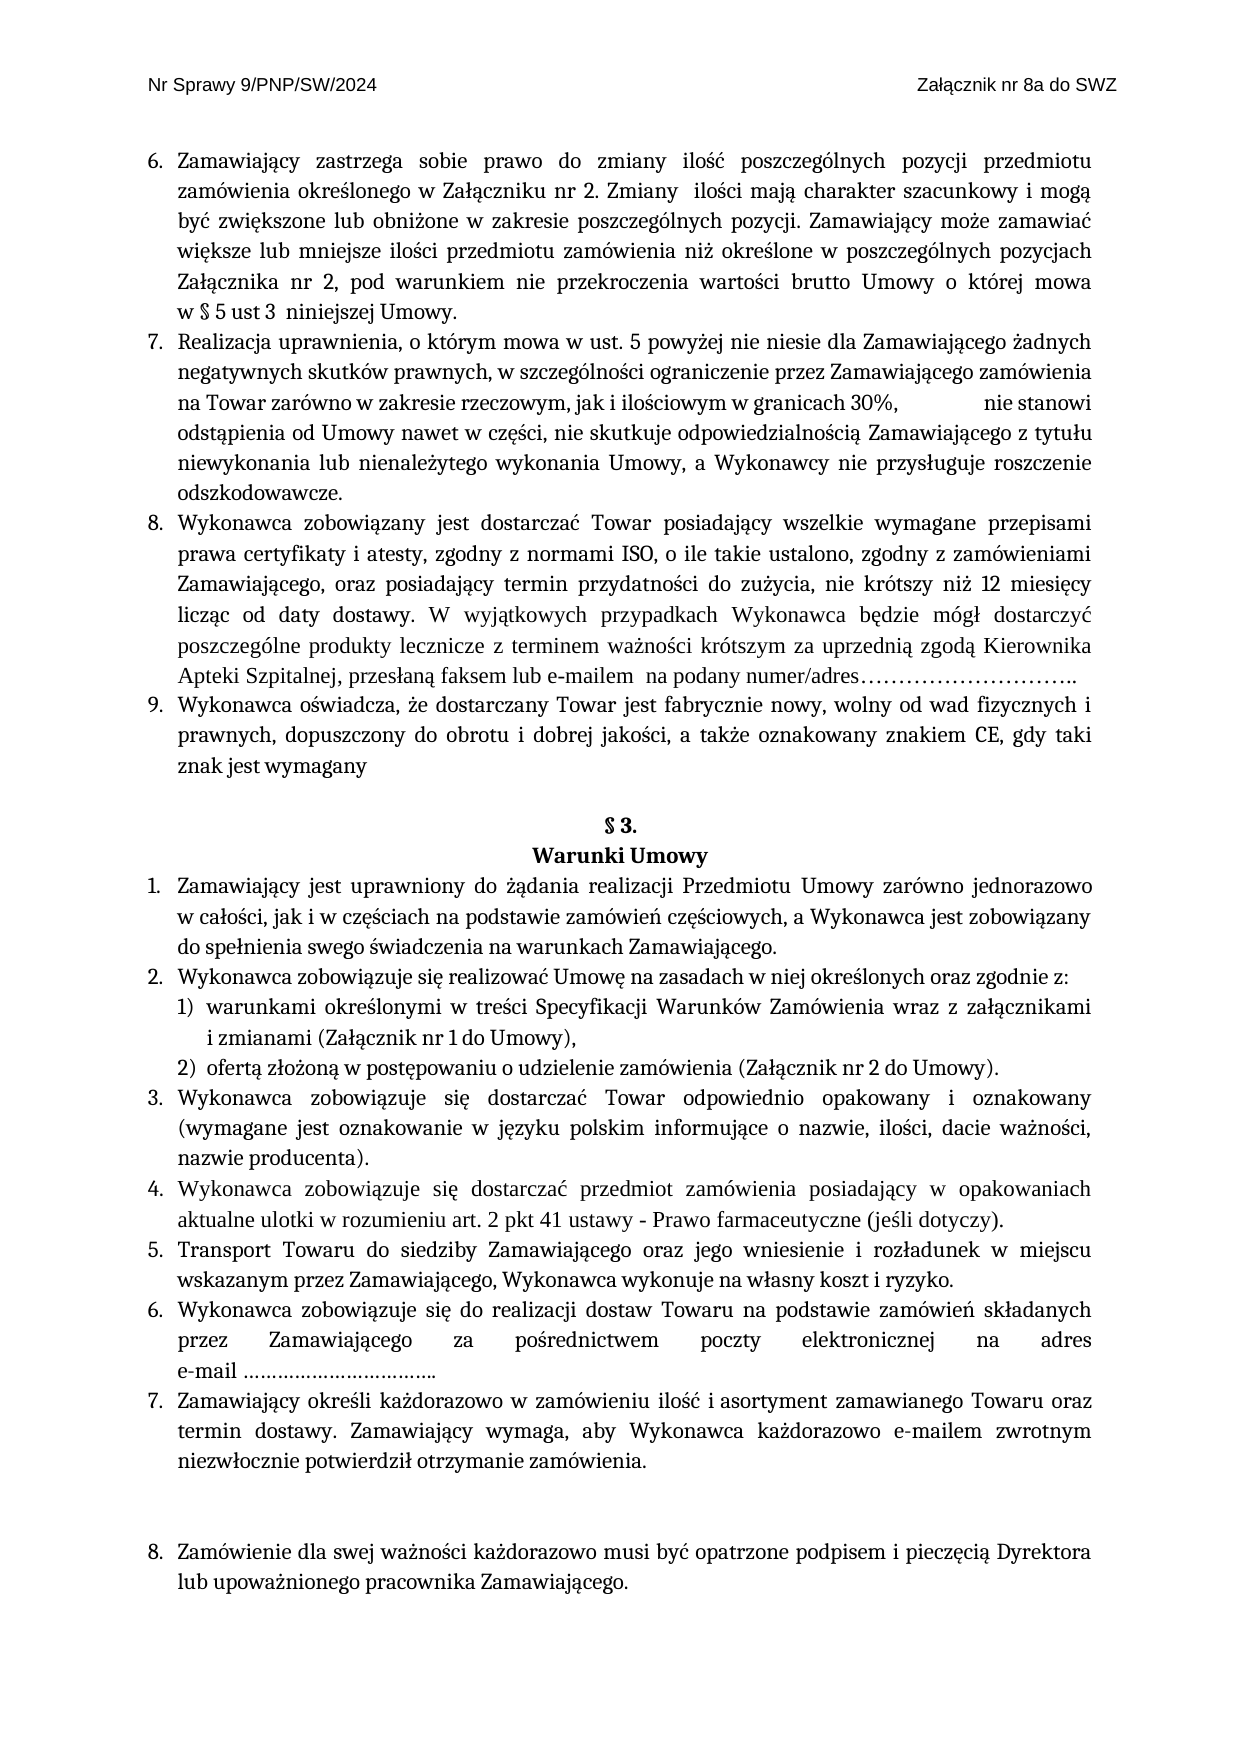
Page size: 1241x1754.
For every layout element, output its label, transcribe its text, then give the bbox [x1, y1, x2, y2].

list Zamawiający jest uprawniony do żądania realizacji Przedmiotu Umowy zarówno jednorazowo w całości, jak i w częściach na podstawie zamówień częściowych, a Wykonawca jest zobowiązany do spełnienia swego świadczenia na warunkach Zamawiającego. [148, 873, 1093, 960]
list ofertą złożoną w postępowaniu o udzielenie zamówienia (Załącznik nr 2 do Umowy). [177, 1054, 1093, 1081]
list warunkami określonymi w treści Specyfikacji Warunków Zamówienia wraz z załącznikami i zmianami (Załącznik nr 1 do Umowy), [177, 994, 1093, 1051]
list Wykonawca zobowiązuje się realizować Umowę na zasadach w niej określonych oraz zgodnie z: [148, 964, 1093, 990]
text § 3. [148, 813, 1093, 839]
list Wykonawca zobowiązuje się do realizacji dostaw Towaru na podstawie zamówień składanych przez Zamawiającego za pośrednictwem poczty elektronicznej na adres e-mail ……………………………. [148, 1297, 1093, 1384]
text Warunki Umowy [148, 843, 1093, 869]
list Zamawiający zastrzega sobie prawo do zmiany ilość poszczególnych pozycji przedmiotu zamówienia określonego w Załączniku nr 2. Zmiany ilości mają charakter szacunkowy i mogą być zwiększone lub obniżone w zakresie poszczególnych pozycji. Zamawiający może zamawiać większe lub mniejsze ilości przedmiotu zamówienia niż określone w poszczególnych pozycjach Załącznika nr 2, pod warunkiem nie przekroczenia wartości brutto Umowy o której mowa w § 5 ust 3 niniejszej Umowy. [148, 148, 1093, 325]
list Transport Towaru do siedziby Zamawiającego oraz jego wniesienie i rozładunek w miejscu wskazanym przez Zamawiającego, Wykonawca wykonuje na własny koszt i ryzyko. [148, 1237, 1093, 1293]
list Zamówienie dla swej ważności każdorazowo musi być opatrzone podpisem i pieczęcią Dyrektora lub upoważnionego pracownika Zamawiającego. [148, 1539, 1093, 1595]
list Wykonawca oświadcza, że dostarczany Towar jest fabrycznie nowy, wolny od wad fizycznych i prawnych, dopuszczony do obrotu i dobrej jakości, a także oznakowany znakiem CE, gdy taki znak jest wymagany [148, 692, 1093, 779]
list Wykonawca zobowiązuje się dostarczać przedmiot zamówienia posiadający w opakowaniach aktualne ulotki w rozumieniu art. 2 pkt 41 ustawy - Prawo farmaceutyczne (jeśli dotyczy). [148, 1175, 1093, 1233]
list Wykonawca zobowiązuje się dostarczać Towar odpowiednio opakowany i oznakowany (wymagane jest oznakowanie w języku polskim informujące o nazwie, ilości, dacie ważności, nazwie producenta). [148, 1085, 1093, 1172]
list Zamawiający określi każdorazowo w zamówieniu ilość i asortyment zamawianego Towaru oraz termin dostawy. Zamawiający wymaga, aby Wykonawca każdorazowo e-mailem zwrotnym niezwłocznie potwierdził otrzymanie zamówienia. [148, 1388, 1093, 1474]
list Wykonawca zobowiązany jest dostarczać Towar posiadający wszelkie wymagane przepisami prawa certyfikaty i atesty, zgodny z normami ISO, o ile takie ustalono, zgodny z zamówieniami Zamawiającego, oraz posiadający termin przydatności do zużycia, nie krótszy niż 12 miesięcy licząc od daty dostawy. W wyjątkowych przypadkach Wykonawca będzie mógł dostarczyć poszczególne produkty lecznicze z terminem ważności krótszym za uprzednią zgodą Kierownika Apteki Szpitalnej, przesłaną faksem lub e-mailem na podany numer/adres……………………….. [148, 510, 1093, 688]
list Realizacja uprawnienia, o którym mowa w ust. 5 powyżej nie niesie dla Zamawiającego żadnych negatywnych skutków prawnych, w szczególności ograniczenie przez Zamawiającego zamówienia na Towar zarówno w zakresie rzeczowym, jak i ilościowym w granicach 30%, nie stanowi odstąpienia od Umowy nawet w części, nie skutkuje odpowiedzialnością Zamawiającego z tytułu niewykonania lub nienależytego wykonania Umowy, a Wykonawcy nie przysługuje roszczenie odszkodowawcze. [148, 329, 1093, 506]
